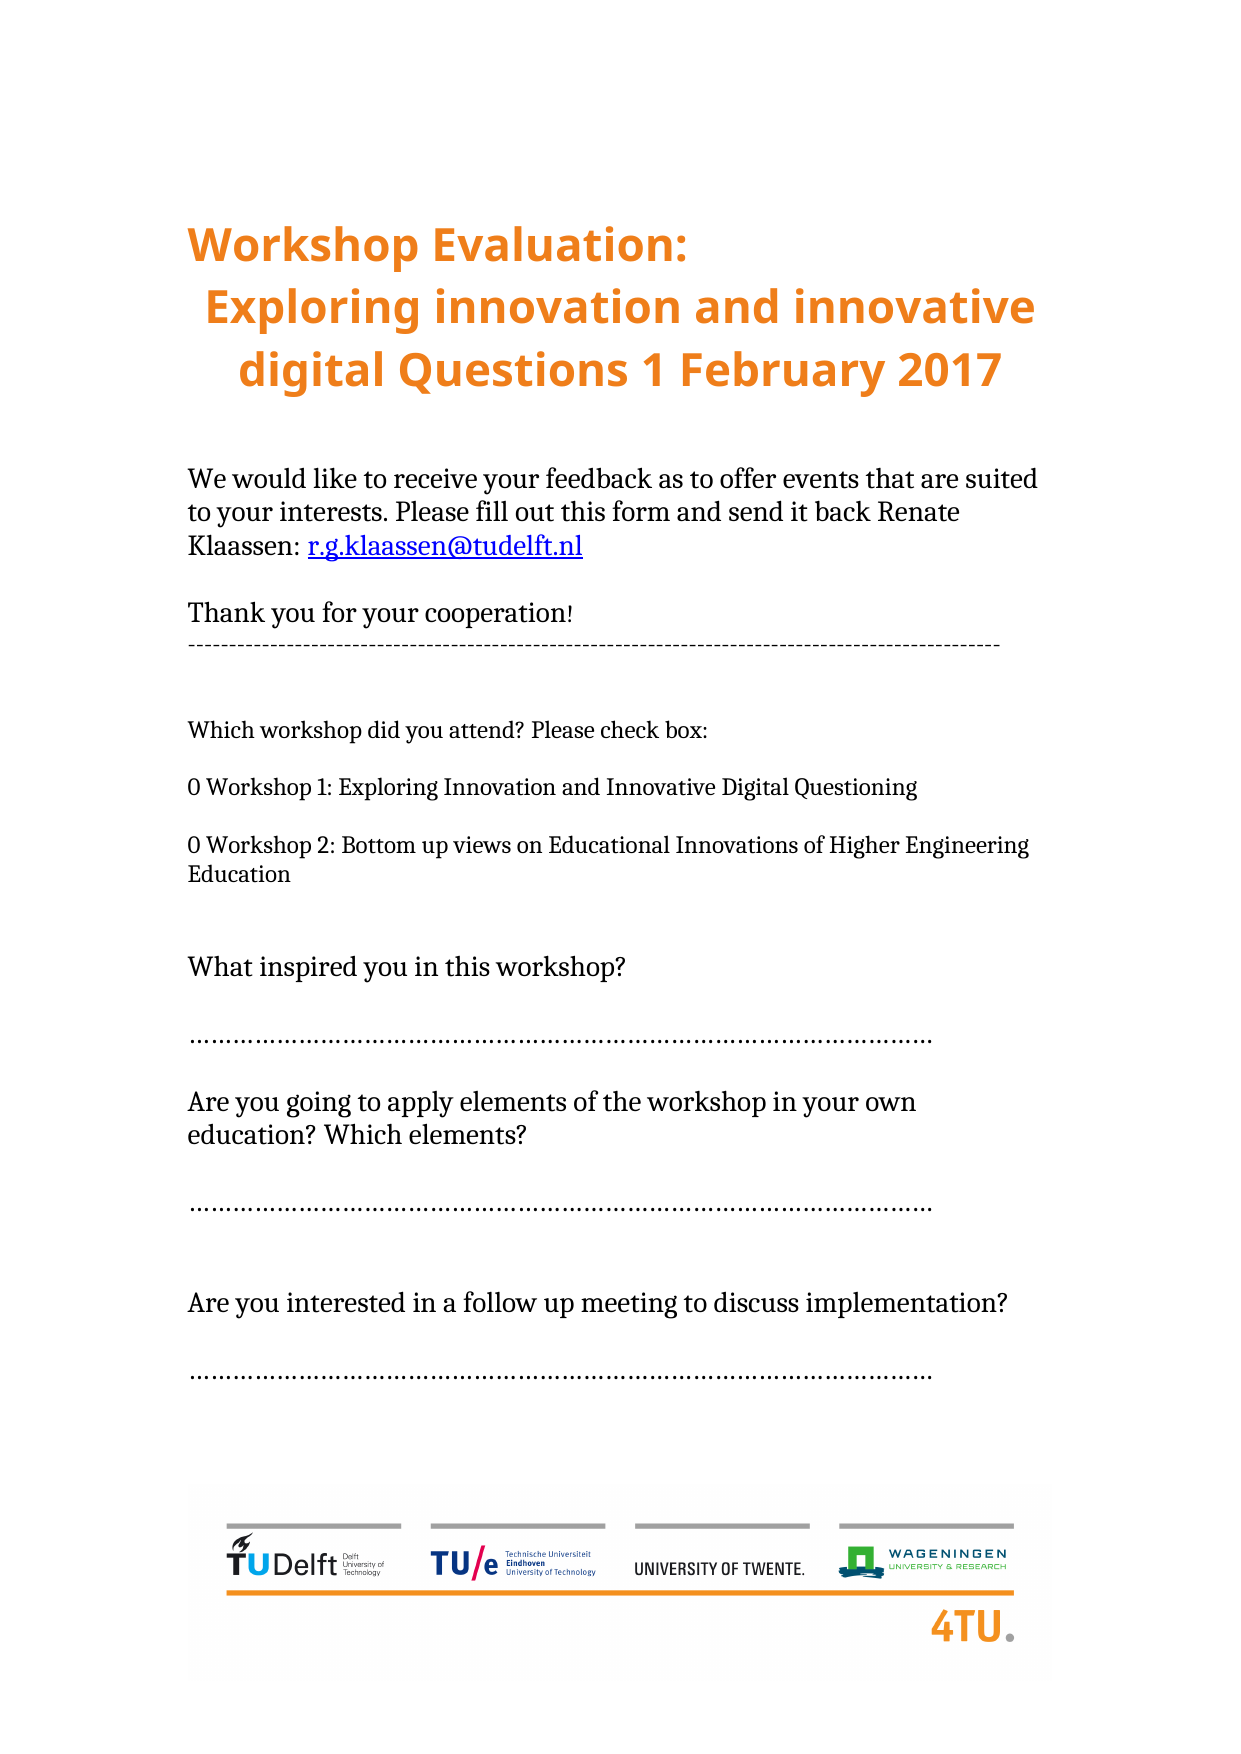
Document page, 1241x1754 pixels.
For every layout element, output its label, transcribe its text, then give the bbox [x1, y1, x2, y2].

text Workshop Evaluation: [187, 212, 1053, 275]
text 0 Workshop 1: Exploring Innovation and Innovative Digital Questioning [187, 773, 1053, 802]
text We would like to receive your feedback as to offer events that are suited to your interests. Please fill out this form and send it back Renate Klaassen: r.g.klaassen@tudelft.nl [187, 462, 1053, 562]
text 0 Workshop 2: Bottom up views on Educational Innovations of Higher Engineering Education [187, 831, 1053, 917]
text What inspired you in this workshop? [187, 951, 1053, 984]
picture [187, 1484, 1053, 1681]
text Exploring innovation and innovative digital Questions 1 February 2017 [187, 275, 1053, 399]
text --------------------------------------------------------------------------------------------------- [187, 629, 1053, 658]
text Which workshop did you attend? Please check box: [187, 716, 1053, 744]
text Thank you for your cooperation! [187, 596, 1053, 629]
text ………………………………………………………………………………………… [187, 1018, 1053, 1051]
text Are you interested in a follow up meeting to discuss implementation? [187, 1286, 1053, 1319]
text ………………………………………………………………………………………… [187, 1353, 1053, 1387]
text Are you going to apply elements of the workshop in your own education? Which elements? [187, 1085, 1053, 1152]
text ………………………………………………………………………………………… [187, 1185, 1053, 1219]
